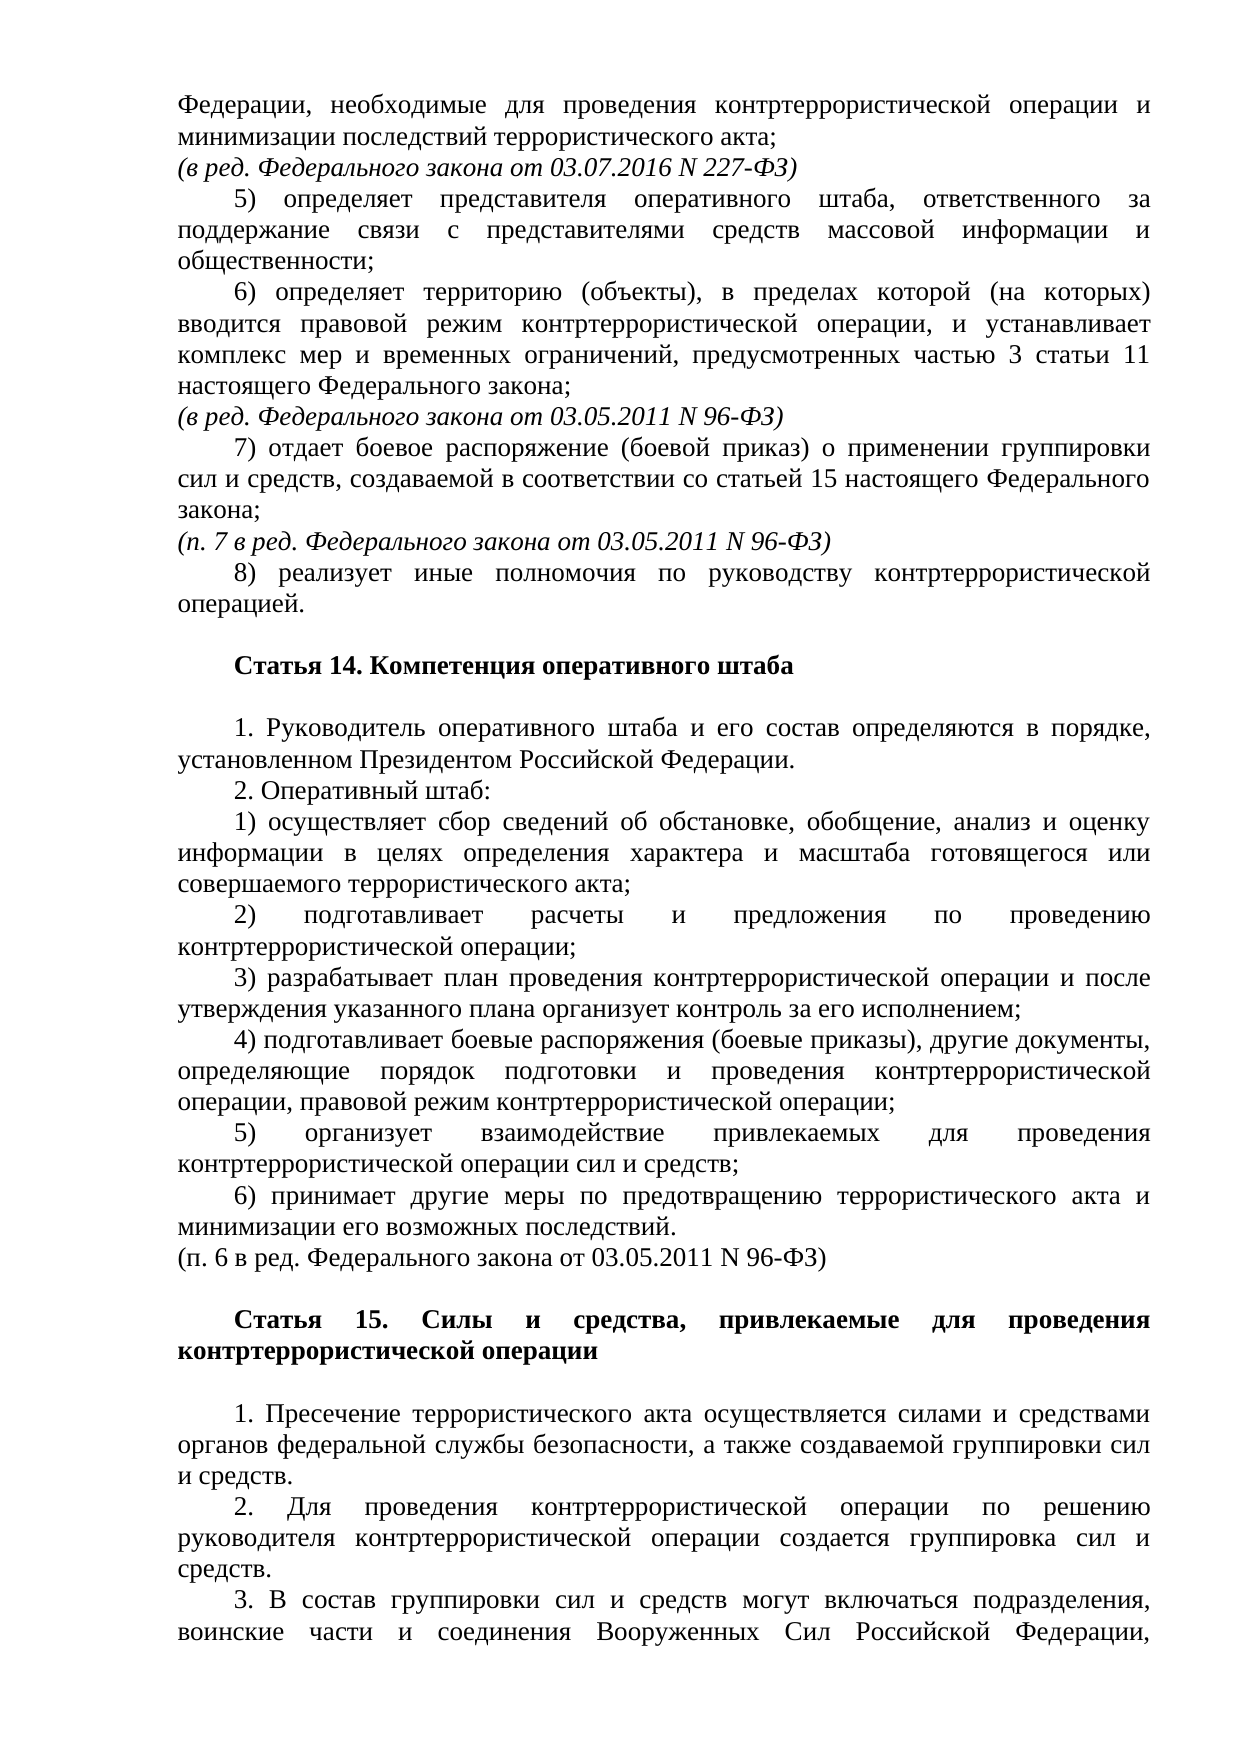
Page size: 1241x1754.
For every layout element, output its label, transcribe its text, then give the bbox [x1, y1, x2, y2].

text 1. Руководитель оперативного штаба и его состав определяются в порядке, установленном Президентом Российской Федерации. [177, 712, 1152, 774]
text 6) принимает другие меры по предотвращению террористического акта и минимизации его возможных последствий. [177, 1179, 1152, 1241]
text 2. Для проведения контртеррористической операции по решению руководителя контртеррористической операции создается группировка сил и средств. [177, 1490, 1152, 1584]
text 1) осуществляет сбор сведений об обстановке, обобщение, анализ и оценку информации в целях определения характера и масштаба готовящегося или совершаемого террористического акта; [177, 805, 1152, 898]
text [177, 89, 1152, 151]
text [177, 1584, 1152, 1646]
text 5) организует взаимодействие привлекаемых для проведения контртеррористической операции сил и средств; [177, 1116, 1152, 1179]
text 6) определяет территорию (объекты), в пределах которой (на которых) вводится правовой режим контртеррористической операции, и устанавливает комплекс мер и временных ограничений, предусмотренных частью 3 статьи 11 настоящего Федерального закона; [177, 276, 1152, 400]
text (в ред. Федерального закона от 03.07.2016 N 227-ФЗ) [177, 151, 1152, 182]
text (п. 6 в ред. Федерального закона от 03.05.2011 N 96-ФЗ) [177, 1241, 1152, 1272]
text 1. Пресечение террористического акта осуществляется силами и средствами органов федеральной службы безопасности, а также создаваемой группировки сил и средств. [177, 1397, 1152, 1490]
title Статья 14. Компетенция оперативного штаба [177, 649, 1152, 680]
text (п. 7 в ред. Федерального закона от 03.05.2011 N 96-ФЗ) [177, 525, 1152, 556]
text 8) реализует иные полномочия по руководству контртеррористической операцией. [177, 556, 1152, 618]
text 2) подготавливает расчеты и предложения по проведению контртеррористической операции; [177, 898, 1152, 961]
text 7) отдает боевое распоряжение (боевой приказ) о применении группировки сил и средств, создаваемой в соответствии со статьей 15 настоящего Федерального закона; [177, 431, 1152, 525]
text 3) разрабатывает план проведения контртеррористической операции и после утверждения указанного плана организует контроль за его исполнением; [177, 961, 1152, 1023]
text (в ред. Федерального закона от 03.05.2011 N 96-ФЗ) [177, 400, 1152, 431]
title Статья 15. Силы и средства, привлекаемые для проведения контртеррористической операции [177, 1303, 1152, 1366]
text 4) подготавливает боевые распоряжения (боевые приказы), другие документы, определяющие порядок подготовки и проведения контртеррористической операции, правовой режим контртеррористической операции; [177, 1023, 1152, 1116]
text 2. Оперативный штаб: [177, 774, 1152, 805]
text 5) определяет представителя оперативного штаба, ответственного за поддержание связи с представителями средств массовой информации и общественности; [177, 182, 1152, 276]
